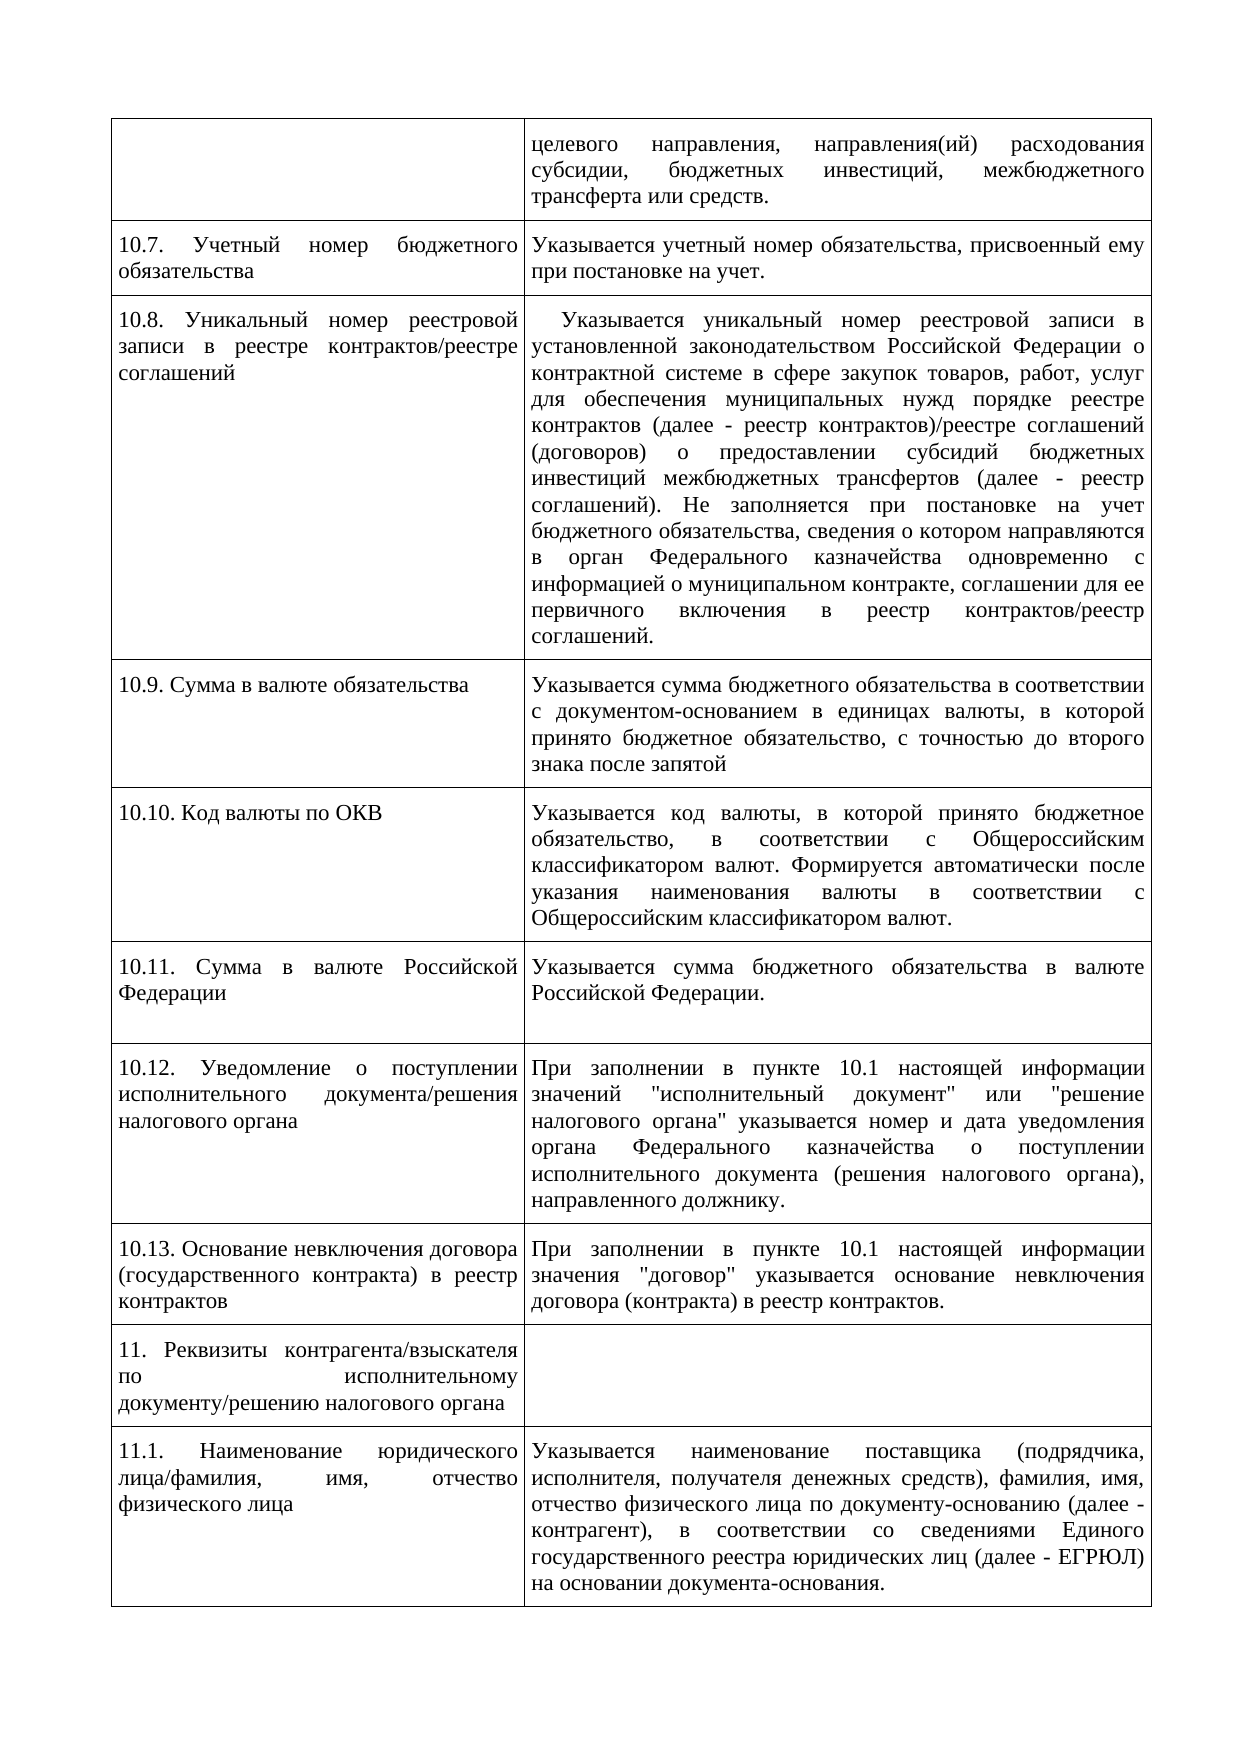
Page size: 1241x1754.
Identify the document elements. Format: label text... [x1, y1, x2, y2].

table_cell 10.11. Сумма в валюте Российской Федерации [112, 942, 524, 1042]
table_cell Указывается учетный номер обязательства, присвоенный ему при постановке на учет. [525, 221, 1151, 294]
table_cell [525, 119, 1151, 219]
table_cell Указывается наименование поставщика (подрядчика, исполнителя, получателя денежных средств), фамилия, имя, отчество физического лица по документу-основанию (далее - контрагент), в соответствии со сведениями Единого государственного реестра юридических лиц (далее - ЕГРЮЛ) на основании документа-основания. [525, 1427, 1151, 1606]
table_cell Указывается уникальный номер реестровой записи в установленной законодательством Российской Федерации о контрактной системе в сфере закупок товаров, работ, услуг для обеспечения муниципальных нужд порядке реестре контрактов (далее - реестр контрактов)/реестре соглашений (договоров) о предоставлении субсидий бюджетных инвестиций межбюджетных трансфертов (далее - реестр соглашений). Не заполняется при постановке на учет бюджетного обязательства, сведения о котором направляются в орган Федерального казначейства одновременно с информацией о муниципальном контракте, соглашении для ее первичного включения в реестр контрактов/реестр соглашений. [525, 296, 1151, 659]
table_cell 11.1. Наименование юридического лица/фамилия, имя, отчество физического лица [112, 1427, 524, 1606]
table_cell Указывается код валюты, в которой принято бюджетное обязательство, в соответствии с Общероссийским классификатором валют. Формируется автоматически после указания наименования валюты в соответствии с Общероссийским классификатором валют. [525, 788, 1151, 941]
table_cell 10.13. Основание невключения договора (государственного контракта) в реестр контрактов [112, 1224, 524, 1324]
table_cell При заполнении в пункте 10.1 настоящей информации значения "договор" указывается основание невключения договора (контракта) в реестр контрактов. [525, 1224, 1151, 1324]
table_cell При заполнении в пункте 10.1 настоящей информации значений "исполнительный документ" или "решение налогового органа" указывается номер и дата уведомления органа Федерального казначейства о поступлении исполнительного документа (решения налогового органа), направленного должнику. [525, 1044, 1151, 1223]
table_cell [525, 1325, 1151, 1426]
table_cell 10.7. Учетный номер бюджетного обязательства [112, 221, 524, 294]
table_cell 10.9. Сумма в валюте обязательства [112, 660, 524, 787]
table_cell 10.8. Уникальный номер реестровой записи в реестре контрактов/реестре соглашений [112, 296, 524, 659]
table_cell 11. Реквизиты контрагента/взыскателя по исполнительному документу/решению налогового органа [112, 1325, 524, 1426]
table_cell 10.10. Код валюты по ОКВ [112, 788, 524, 941]
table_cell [112, 119, 524, 219]
table_cell Указывается сумма бюджетного обязательства в соответствии с документом-основанием в единицах валюты, в которой принято бюджетное обязательство, с точностью до второго знака после запятой [525, 660, 1151, 787]
table_cell Указывается сумма бюджетного обязательства в валюте Российской Федерации. [525, 942, 1151, 1042]
table_cell 10.12. Уведомление о поступлении исполнительного документа/решения налогового органа [112, 1044, 524, 1223]
